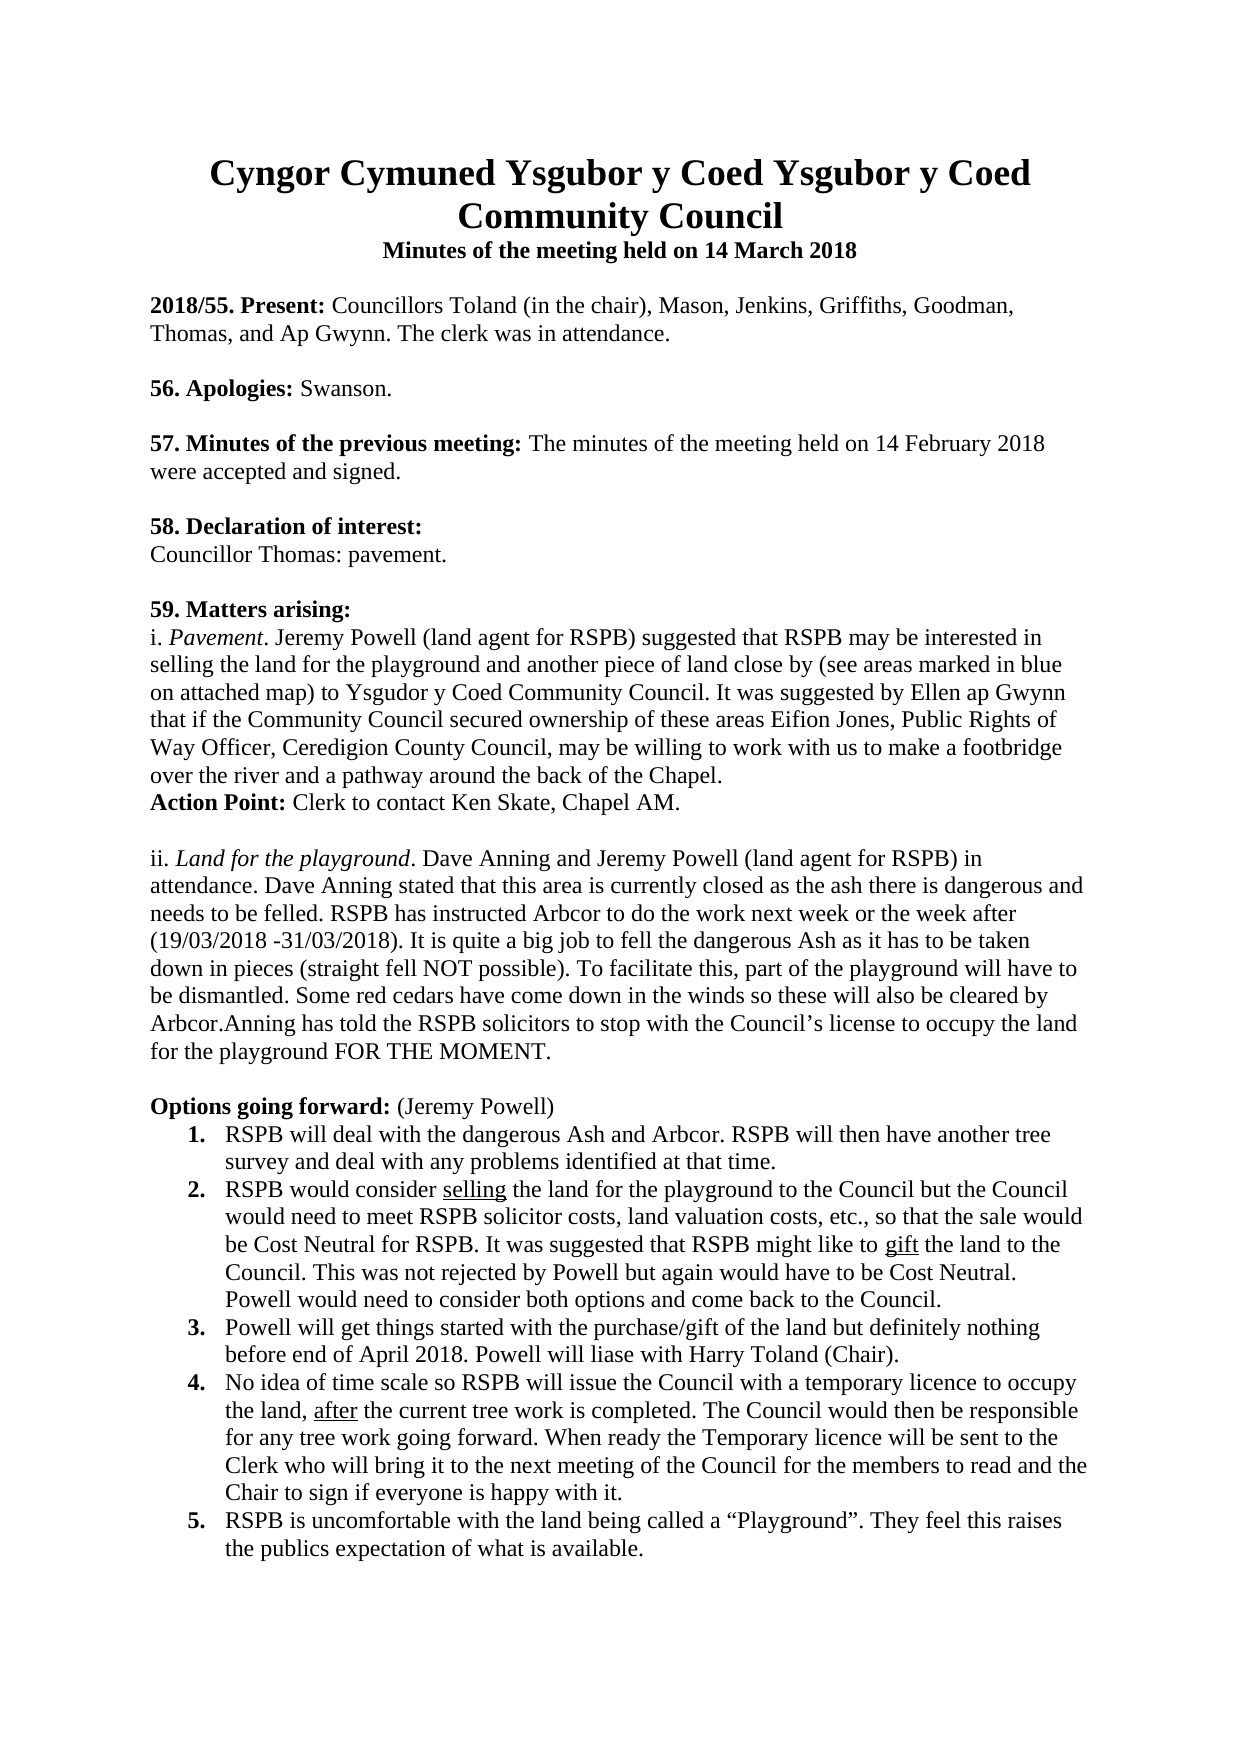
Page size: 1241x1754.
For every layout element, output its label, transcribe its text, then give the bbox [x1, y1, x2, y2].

text Cyngor Cymuned Ysgubor y Coed Ysgubor y Coed Community Council [150, 150, 1090, 236]
text 59. Matters arising: [150, 595, 1090, 623]
text ii. Land for the playground. Dave Anning and Jeremy Powell (land agent for RSPB) in attendance. Dave Anning stated that this area is currently closed as the ash there is dangerous and needs to be felled. RSPB has instructed Arbcor to do the work next week or the week after (19/03/2018 -31/03/2018). It is quite a big job to fell the dangerous Ash as it has to be taken down in pieces (straight fell NOT possible). To facilitate this, part of the playground will have to be dismantled. Some red cedars have come down in the winds so these will also be cleared by Arbcor.Anning has told the RSPB solicitors to stop with the Council’s license to occupy the land for the playground FOR THE MOMENT. [150, 843, 1090, 1064]
text 57. Minutes of the previous meeting: The minutes of the meeting held on 14 February 2018 were accepted and signed. [150, 429, 1090, 485]
list No idea of time scale so RSPB will issue the Council with a temporary licence to occupy the land, after the current tree work is completed. The Council would then be responsible for any tree work going forward. When ready the Temporary licence will be sent to the Clerk who will bring it to the next meeting of the Council for the members to read and the Chair to sign if everyone is happy with it. [187, 1368, 1090, 1506]
text Options going forward: (Jeremy Powell) [150, 1092, 1090, 1119]
list RSPB is uncomfortable with the land being called a “Playground”. They feel this raises the publics expectation of what is available. [187, 1506, 1090, 1561]
list RSPB will deal with the dangerous Ash and Arbcor. RSPB will then have another tree survey and deal with any problems identified at that time. [187, 1119, 1090, 1175]
text 56. Apologies: Swanson. [150, 374, 1090, 402]
text 2018/55. Present: Councillors Toland (in the chair), Mason, Jenkins, Griffiths, Goodman, Thomas, and Ap Gwynn. The clerk was in attendance. [150, 291, 1090, 347]
list RSPB would consider selling the land for the playground to the Council but the Council would need to meet RSPB solicitor costs, land valuation costs, etc., so that the sale would be Cost Neutral for RSPB. It was suggested that RSPB might like to gift the land to the Council. This was not rejected by Powell but again would have to be Cost Neutral. Powell would need to consider both options and come back to the Council. [187, 1175, 1090, 1313]
text Councillor Thomas: pavement. [150, 540, 1090, 567]
list Powell will get things started with the purchase/gift of the land but definitely nothing before end of April 2018. Powell will liase with Harry Toland (Chair). [187, 1313, 1090, 1368]
text 58. Declaration of interest: [150, 512, 1090, 540]
text Minutes of the meeting held on 14 March 2018 [150, 236, 1090, 264]
text Action Point: Clerk to contact Ken Skate, Chapel AM. [150, 788, 1090, 816]
text i. Pavement. Jeremy Powell (land agent for RSPB) suggested that RSPB may be interested in selling the land for the playground and another piece of land close by (see areas marked in blue on attached map) to Ysgudor y Coed Community Council. It was suggested by Ellen ap Gwynn that if the Community Council secured ownership of these areas Eifion Jones, Public Rights of Way Officer, Ceredigion County Council, may be willing to work with us to make a footbridge over the river and a pathway around the back of the Chapel. [150, 623, 1090, 788]
